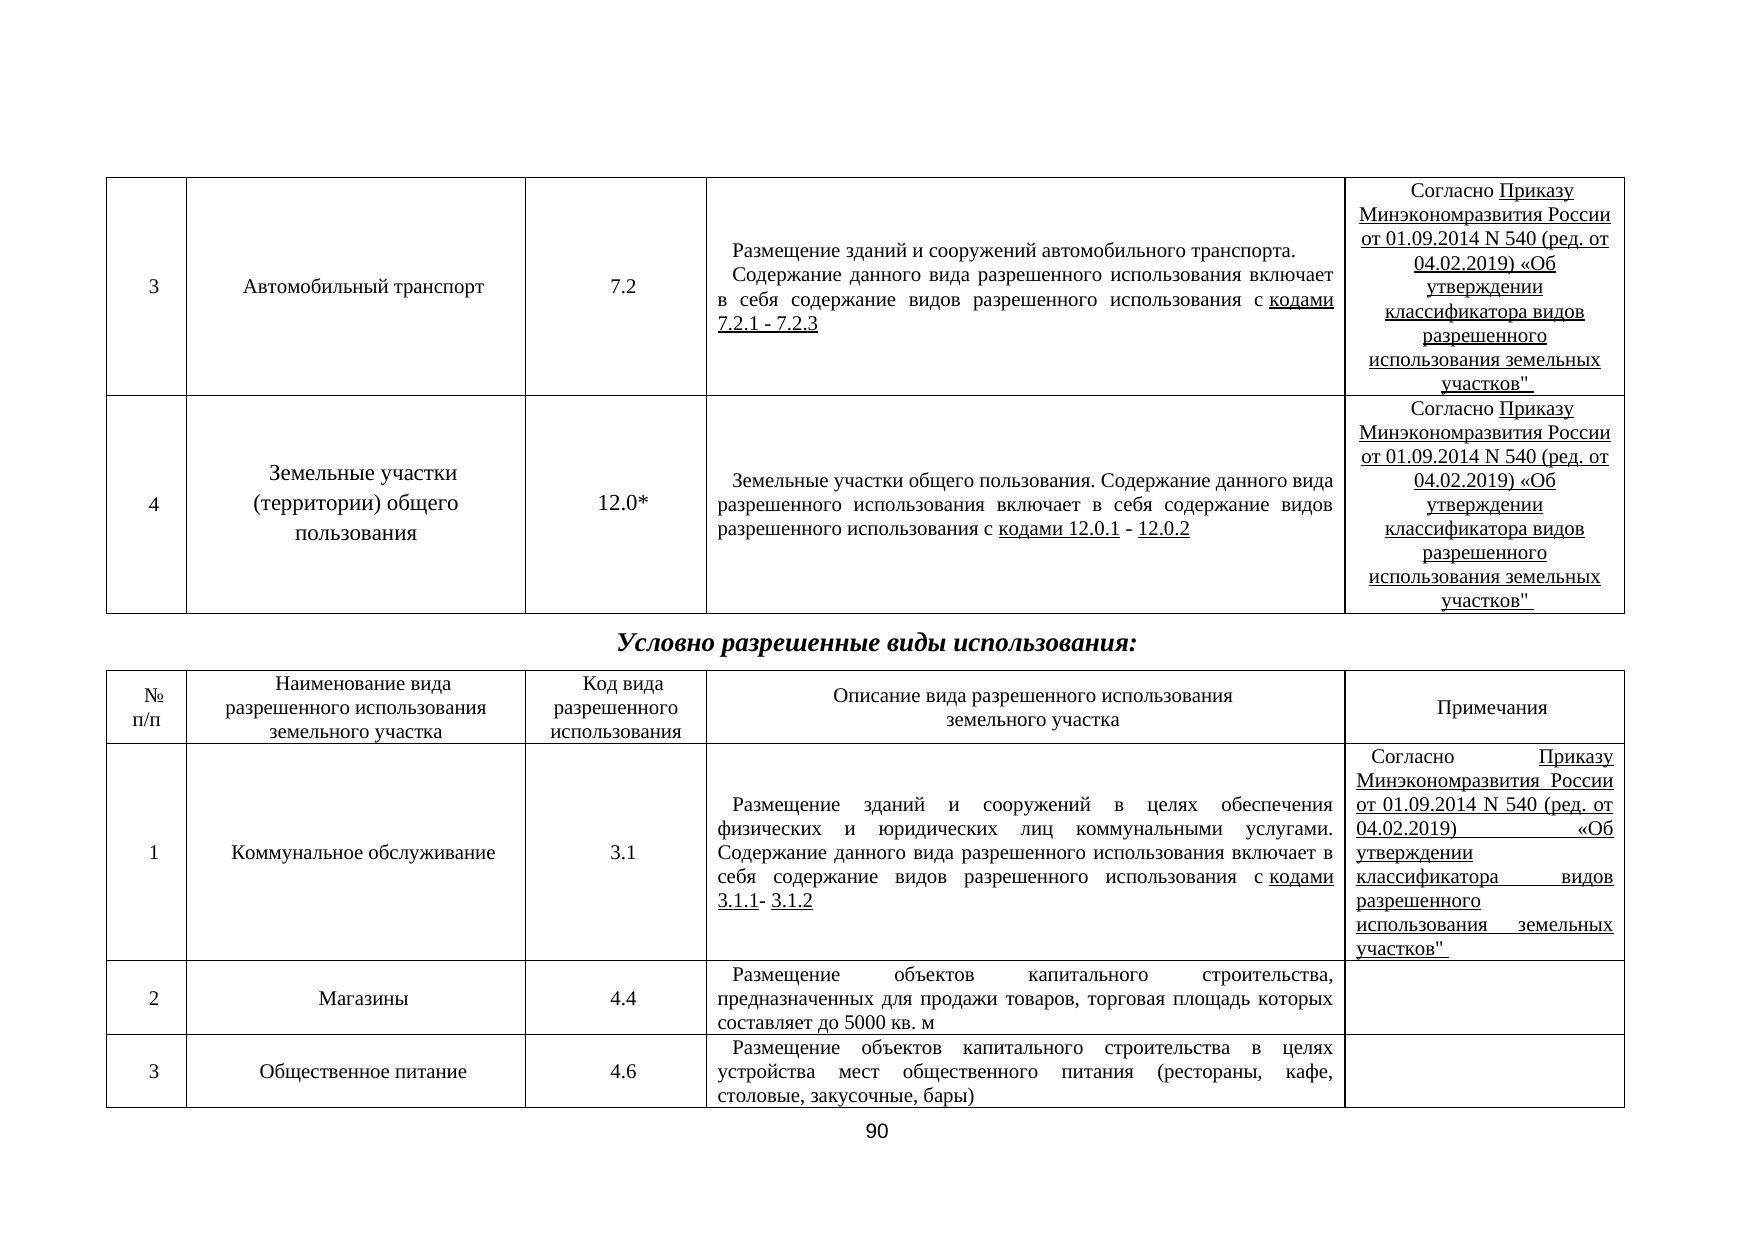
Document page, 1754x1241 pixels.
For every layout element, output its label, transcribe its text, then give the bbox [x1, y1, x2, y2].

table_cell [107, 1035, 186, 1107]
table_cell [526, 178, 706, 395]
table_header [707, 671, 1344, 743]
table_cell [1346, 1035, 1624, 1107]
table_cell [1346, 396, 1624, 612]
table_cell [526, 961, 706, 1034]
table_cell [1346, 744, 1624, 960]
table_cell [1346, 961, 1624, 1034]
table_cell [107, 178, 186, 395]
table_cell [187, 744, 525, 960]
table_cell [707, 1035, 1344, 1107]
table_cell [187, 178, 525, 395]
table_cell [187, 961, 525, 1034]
text Условно разрешенные виды использования: [118, 626, 1636, 657]
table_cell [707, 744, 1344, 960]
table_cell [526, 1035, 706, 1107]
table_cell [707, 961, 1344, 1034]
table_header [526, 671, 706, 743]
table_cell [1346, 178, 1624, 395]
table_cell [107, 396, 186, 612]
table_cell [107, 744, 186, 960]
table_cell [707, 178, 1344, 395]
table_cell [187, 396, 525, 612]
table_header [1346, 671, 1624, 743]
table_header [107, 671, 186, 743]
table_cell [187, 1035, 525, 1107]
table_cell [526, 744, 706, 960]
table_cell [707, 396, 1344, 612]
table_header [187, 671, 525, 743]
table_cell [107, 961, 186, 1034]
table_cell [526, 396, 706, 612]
